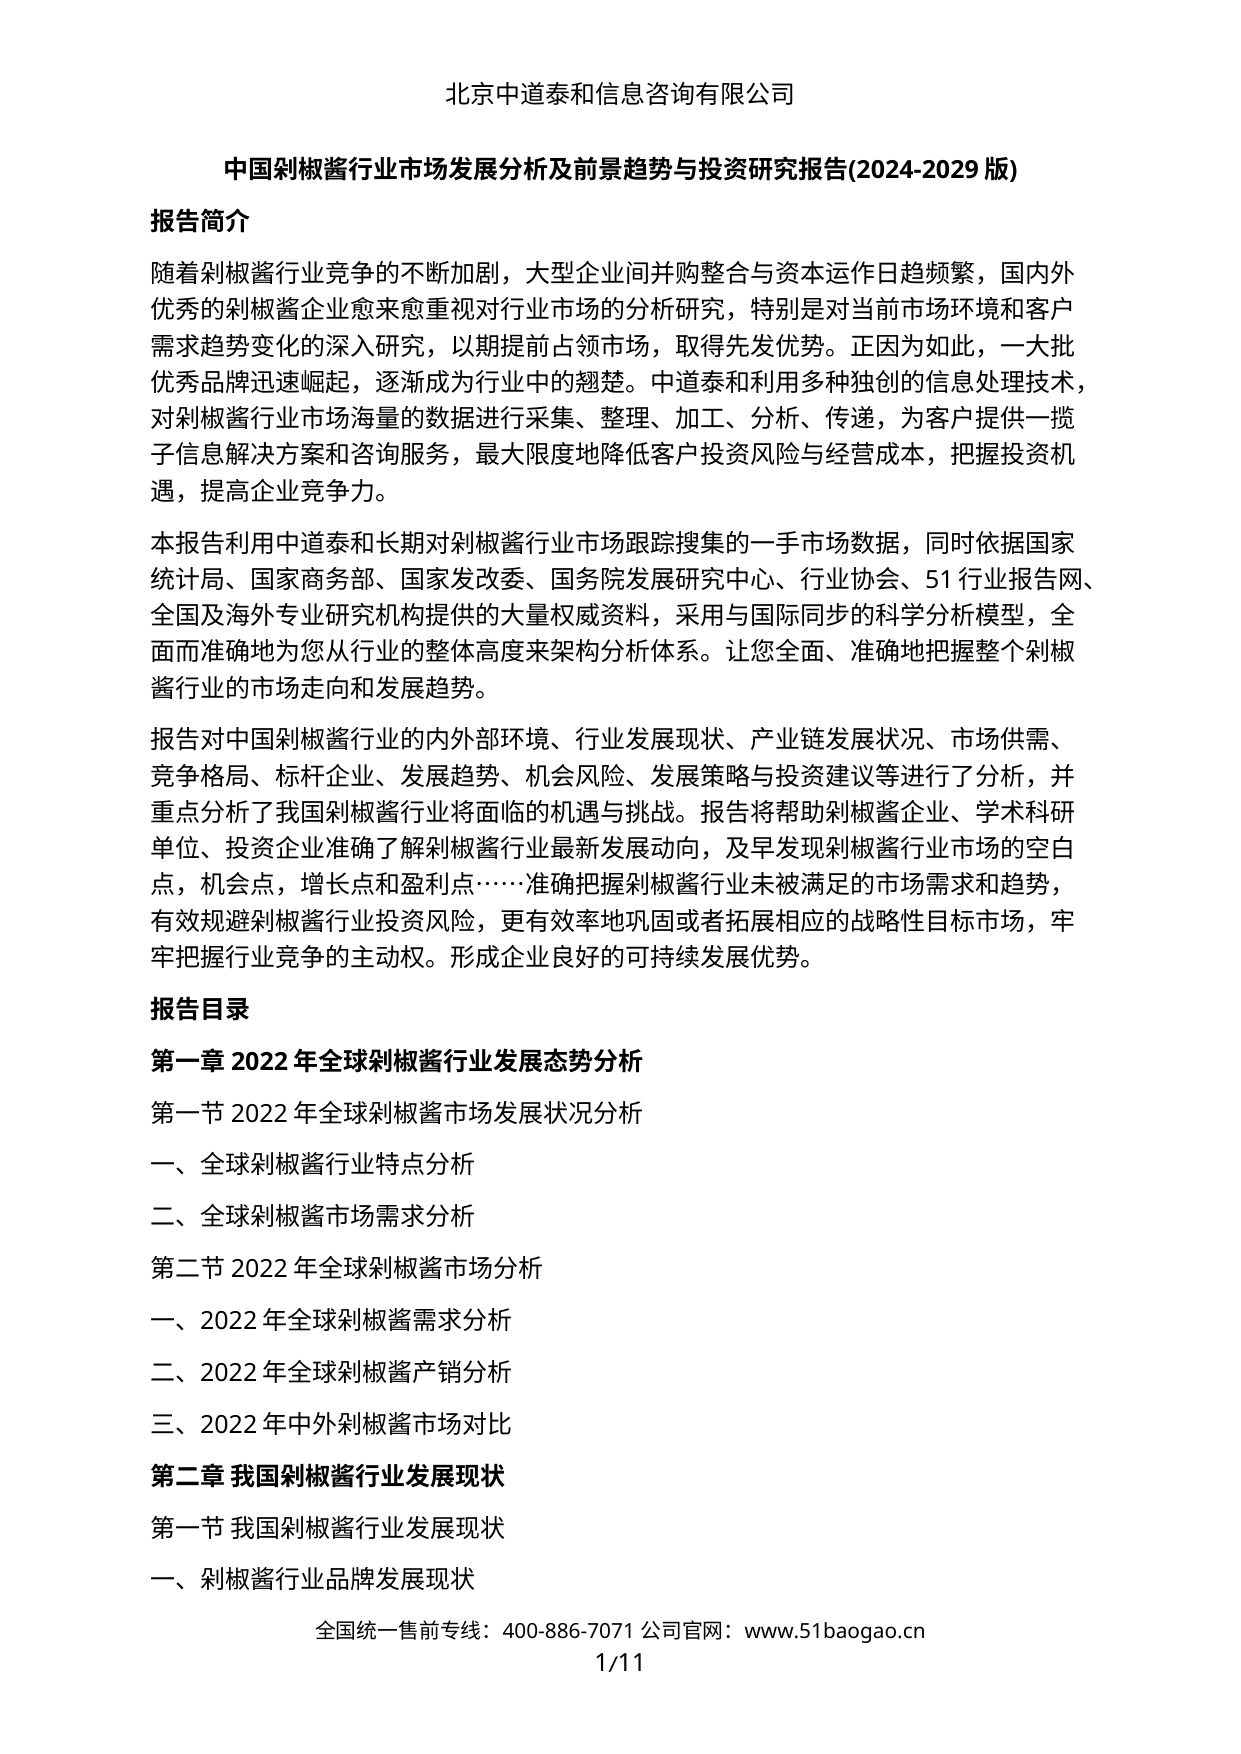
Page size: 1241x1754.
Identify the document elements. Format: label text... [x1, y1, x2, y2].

text 本报告利用中道泰和长期对剁椒酱行业市场跟踪搜集的一手市场数据，同时依据国家统计局、国家商务部、国家发改委、国务院发展研究中心、行业协会、51行业报告网、全国及海外专业研究机构提供的大量权威资料，采用与国际同步的科学分析模型，全面而准确地为您从行业的整体高度来架构分析体系。让您全面、准确地把握整个剁椒酱行业的市场走向和发展趋势。 [150, 523, 1090, 704]
text 第一节 我国剁椒酱行业发展现状 [150, 1508, 1090, 1544]
text 二、2022年全球剁椒酱产销分析 [150, 1352, 1090, 1389]
text 第二章 我国剁椒酱行业发展现状 [150, 1456, 1090, 1492]
text 报告简介 [150, 202, 1090, 238]
text 三、2022年中外剁椒酱市场对比 [150, 1404, 1090, 1441]
text 第二节 2022年全球剁椒酱市场分析 [150, 1249, 1090, 1285]
text 中国剁椒酱行业市场发展分析及前景趋势与投资研究报告(2024-2029版) [150, 150, 1090, 186]
text 第一章 2022年全球剁椒酱行业发展态势分析 [150, 1041, 1090, 1077]
text 报告对中国剁椒酱行业的内外部环境、行业发展现状、产业链发展状况、市场供需、竞争格局、标杆企业、发展趋势、机会风险、发展策略与投资建议等进行了分析，并重点分析了我国剁椒酱行业将面临的机遇与挑战。报告将帮助剁椒酱企业、学术科研单位、投资企业准确了解剁椒酱行业最新发展动向，及早发现剁椒酱行业市场的空白点，机会点，增长点和盈利点……准确把握剁椒酱行业未被满足的市场需求和趋势，有效规避剁椒酱行业投资风险，更有效率地巩固或者拓展相应的战略性目标市场，牢牢把握行业竞争的主动权。形成企业良好的可持续发展优势。 [150, 720, 1090, 974]
text 第一节 2022年全球剁椒酱市场发展状况分析 [150, 1093, 1090, 1129]
text 报告目录 [150, 989, 1090, 1026]
text 二、全球剁椒酱市场需求分析 [150, 1197, 1090, 1233]
text 随着剁椒酱行业竞争的不断加剧，大型企业间并购整合与资本运作日趋频繁，国内外优秀的剁椒酱企业愈来愈重视对行业市场的分析研究，特别是对当前市场环境和客户需求趋势变化的深入研究，以期提前占领市场，取得先发优势。正因为如此，一大批优秀品牌迅速崛起，逐渐成为行业中的翘楚。中道泰和利用多种独创的信息处理技术，对剁椒酱行业市场海量的数据进行采集、整理、加工、分析、传递，为客户提供一揽子信息解决方案和咨询服务，最大限度地降低客户投资风险与经营成本，把握投资机遇，提高企业竞争力。 [150, 254, 1090, 507]
text 一、2022年全球剁椒酱需求分析 [150, 1301, 1090, 1337]
text 一、剁椒酱行业品牌发展现状 [150, 1560, 1090, 1596]
text 一、全球剁椒酱行业特点分析 [150, 1145, 1090, 1181]
